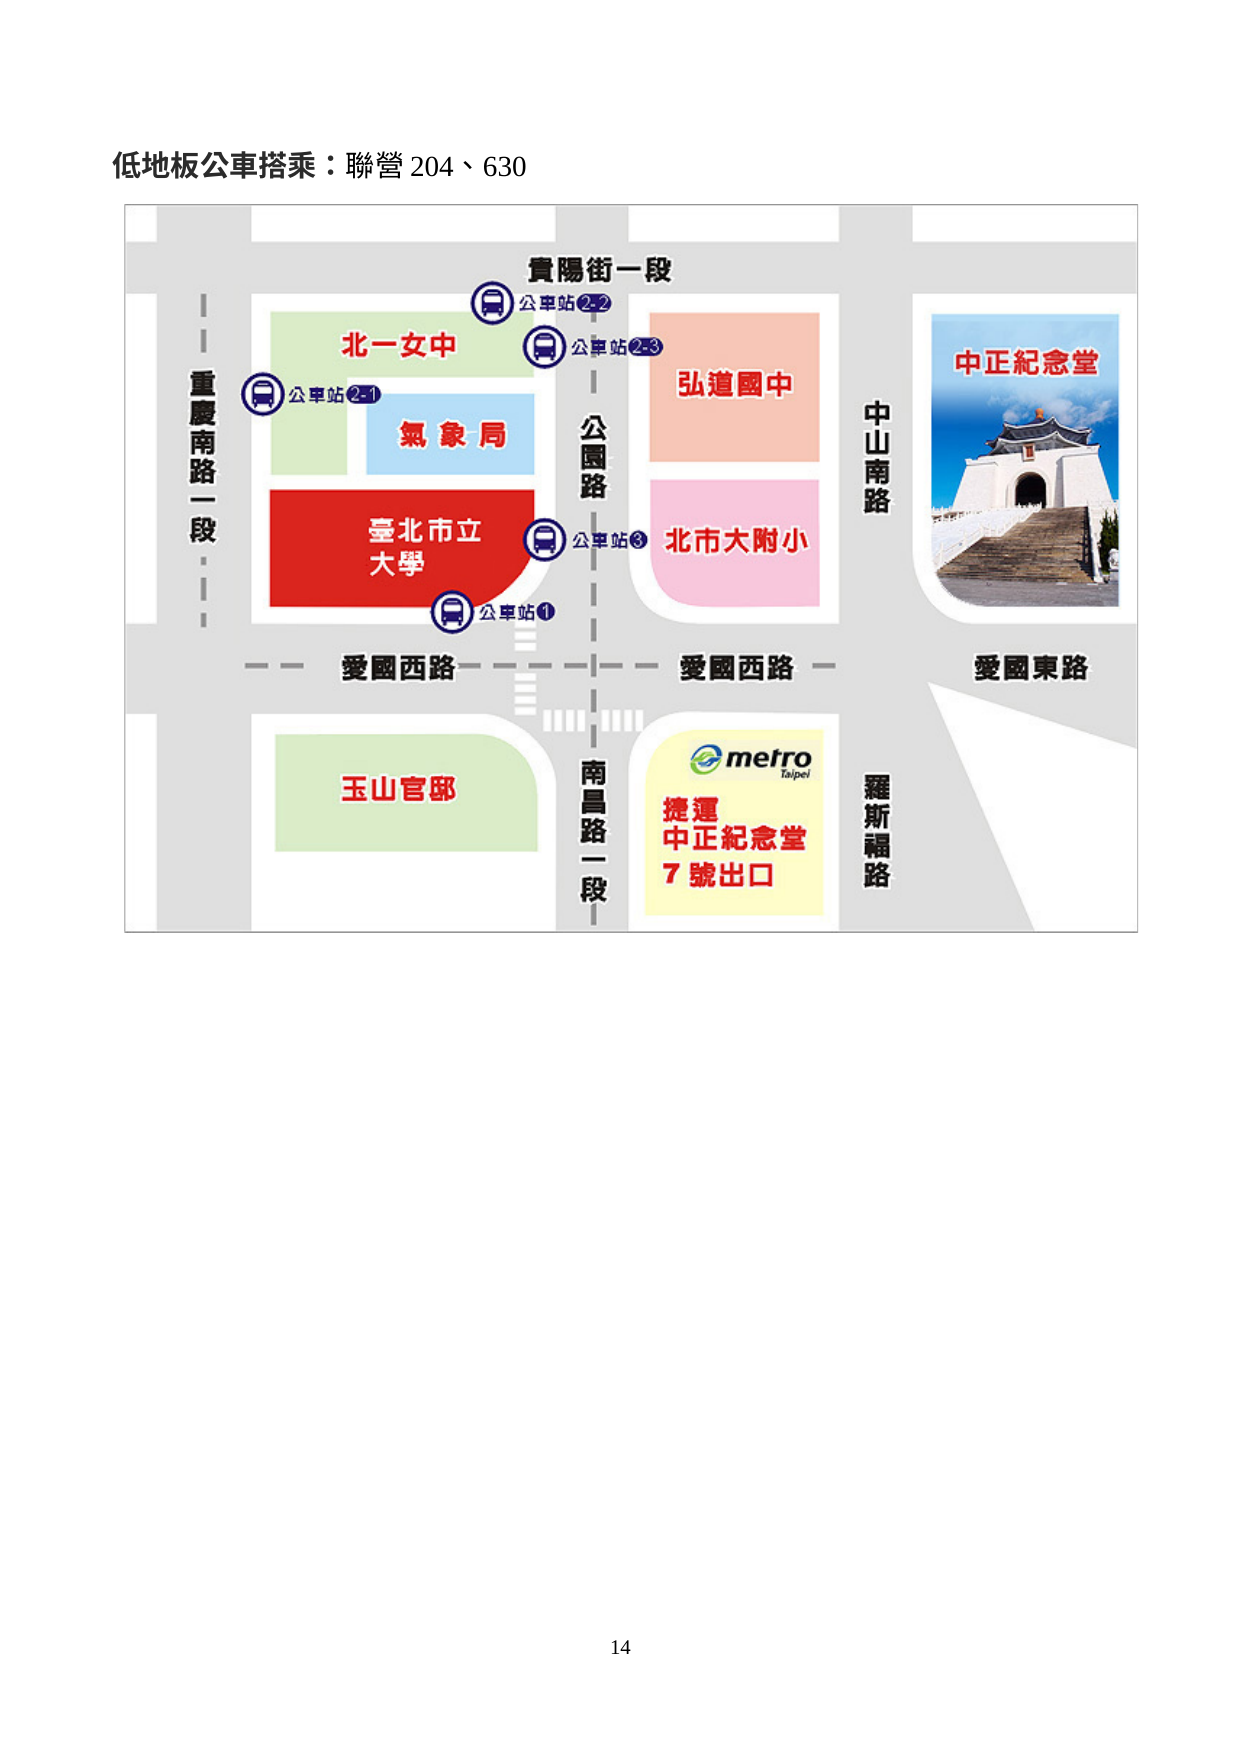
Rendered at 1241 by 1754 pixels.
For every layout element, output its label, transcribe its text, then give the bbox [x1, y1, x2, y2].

text 低地板公車搭乘：聯營204、630 [112, 127, 1128, 202]
picture [124, 204, 1139, 933]
